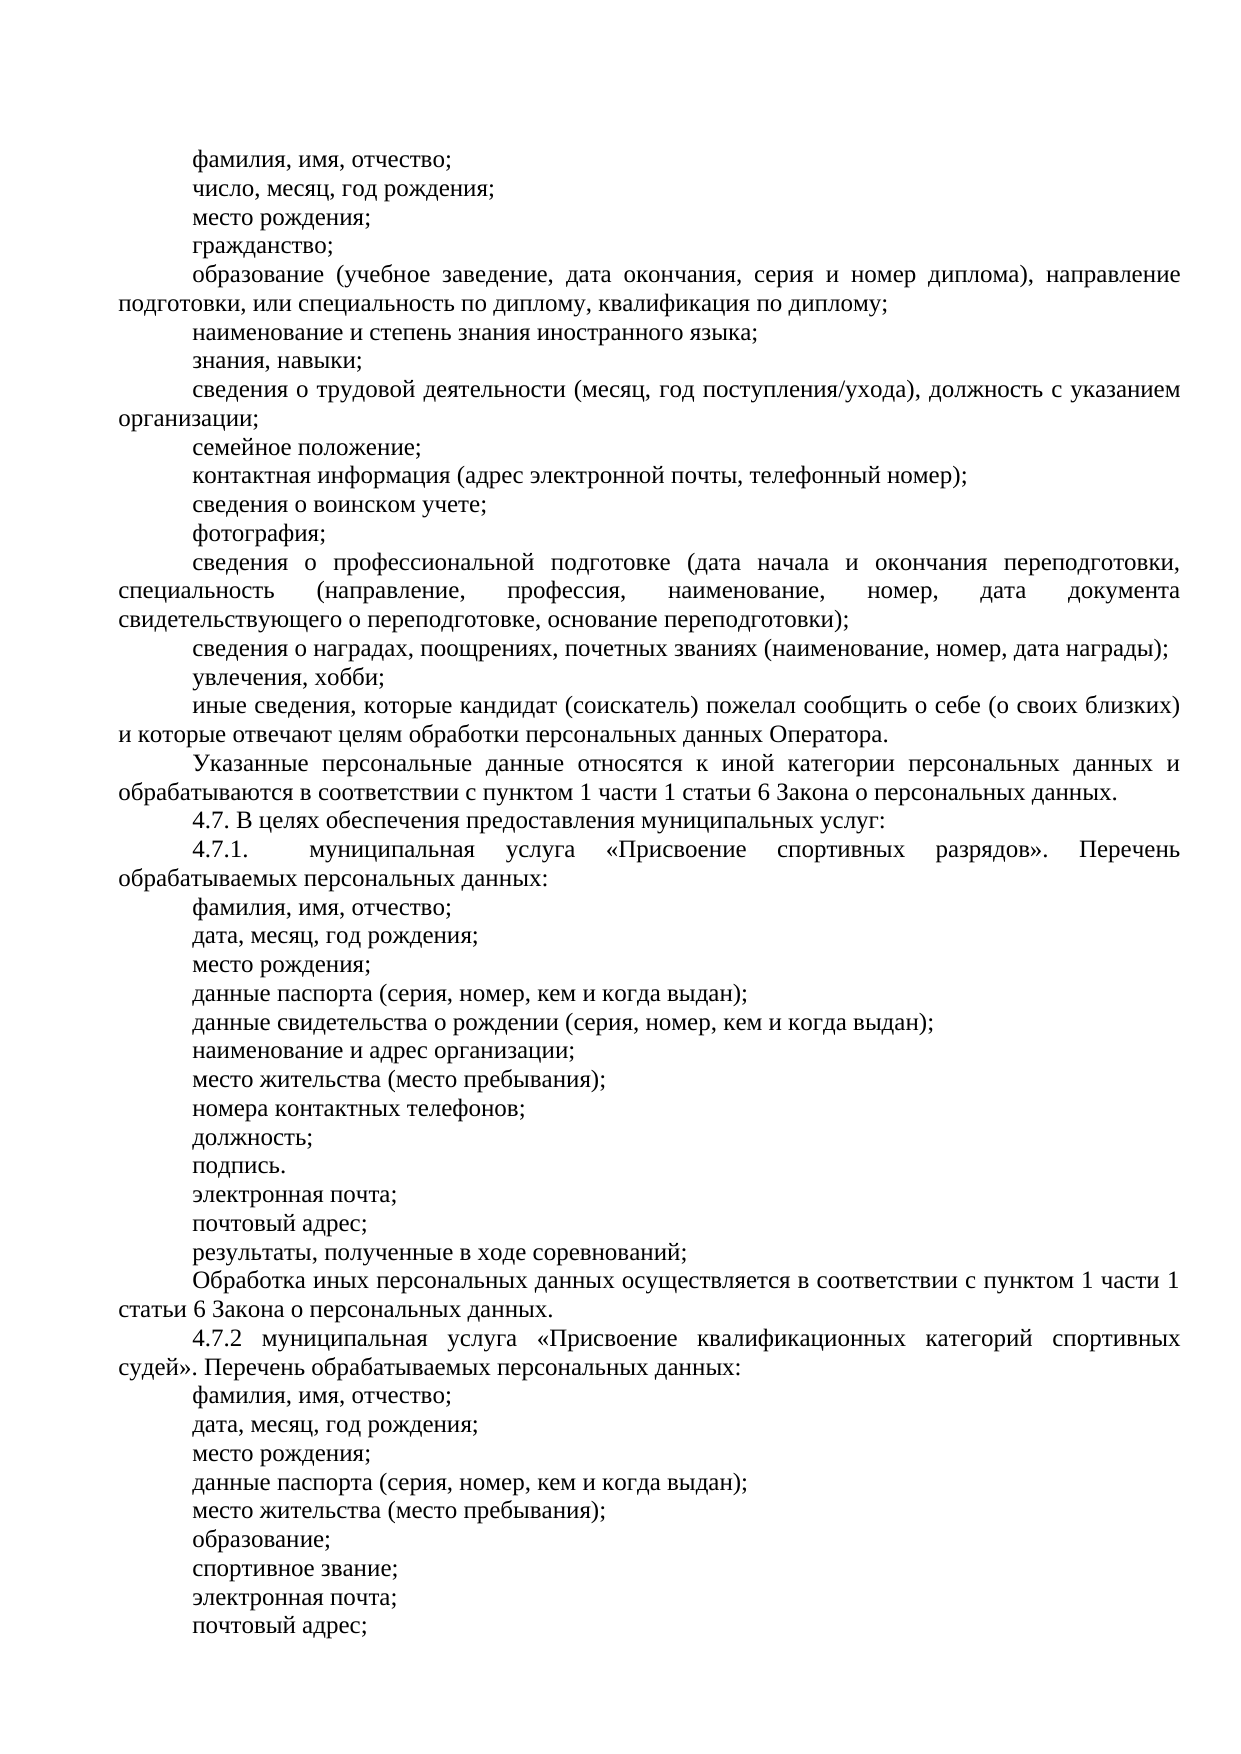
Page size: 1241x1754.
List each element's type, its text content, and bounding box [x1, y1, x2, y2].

text данные паспорта (серия, номер, кем и когда выдан); [118, 1467, 1181, 1496]
text почтовый адрес; [118, 1208, 1181, 1237]
text место жительства (место пребывания); [118, 1496, 1181, 1524]
text электронная почта; [118, 1179, 1181, 1208]
text почтовый адрес; [118, 1611, 1181, 1639]
text подпись. [118, 1151, 1181, 1179]
text образование (учебное заведение, дата окончания, серия и номер диплома), направление подготовки, или специальность по диплому, квалификация по диплому; [118, 259, 1181, 317]
text место рождения; [118, 202, 1181, 231]
text должность; [118, 1122, 1181, 1151]
text наименование и адрес организации; [118, 1036, 1181, 1064]
text число, месяц, год рождения; [118, 173, 1181, 202]
text сведения о воинском учете; [118, 489, 1181, 518]
text знания, навыки; [118, 346, 1181, 374]
text наименование и степень знания иностранного языка; [118, 317, 1181, 346]
text семейное положение; [118, 432, 1181, 461]
text сведения о наградах, поощрениях, почетных званиях (наименование, номер, дата награды); [118, 633, 1181, 662]
text сведения о профессиональной подготовке (дата начала и окончания переподготовки, специальность (направление, профессия, наименование, номер, дата документа свидетельствующего о переподготовке, основание переподготовки); [118, 547, 1181, 633]
text Обработка иных персональных данных осуществляется в соответствии с пунктом 1 части 1 статьи 6 Закона о персональных данных. [118, 1266, 1181, 1323]
text место рождения; [118, 1438, 1181, 1467]
text 4.7.2 муниципальная услуга «Присвоение квалификационных категорий спортивных судей». Перечень обрабатываемых персональных данных: [118, 1323, 1181, 1381]
text гражданство; [118, 231, 1181, 259]
text результаты, полученные в ходе соревнований; [118, 1237, 1181, 1266]
text иные сведения, которые кандидат (соискатель) пожелал сообщить о себе (о своих близких) и которые отвечают целям обработки персональных данных Оператора. [118, 691, 1181, 748]
text данные паспорта (серия, номер, кем и когда выдан); [118, 978, 1181, 1007]
text место жительства (место пребывания); [118, 1064, 1181, 1093]
text данные свидетельства о рождении (серия, номер, кем и когда выдан); [118, 1007, 1181, 1036]
text Указанные персональные данные относятся к иной категории персональных данных и обрабатываются в соответствии с пунктом 1 части 1 статьи 6 Закона о персональных данных. [118, 748, 1181, 806]
text дата, месяц, год рождения; [118, 921, 1181, 949]
text фамилия, имя, отчество; [118, 144, 1181, 173]
text дата, месяц, год рождения; [118, 1409, 1181, 1438]
text место рождения; [118, 949, 1181, 978]
text 4.7. В целях обеспечения предоставления муниципальных услуг: [118, 806, 1181, 834]
text контактная информация (адрес электронной почты, телефонный номер); [118, 461, 1181, 489]
text спортивное звание; [118, 1553, 1181, 1582]
text фотография; [118, 518, 1181, 547]
text увлечения, хобби; [118, 662, 1181, 691]
text образование; [118, 1524, 1181, 1553]
text фамилия, имя, отчество; [118, 892, 1181, 921]
text номера контактных телефонов; [118, 1093, 1181, 1122]
text сведения о трудовой деятельности (месяц, год поступления/ухода), должность с указанием организации; [118, 374, 1181, 432]
text 4.7.1. муниципальная услуга «Присвоение спортивных разрядов». Перечень обрабатываемых персональных данных: [118, 834, 1181, 892]
text электронная почта; [118, 1582, 1181, 1611]
text фамилия, имя, отчество; [118, 1381, 1181, 1409]
